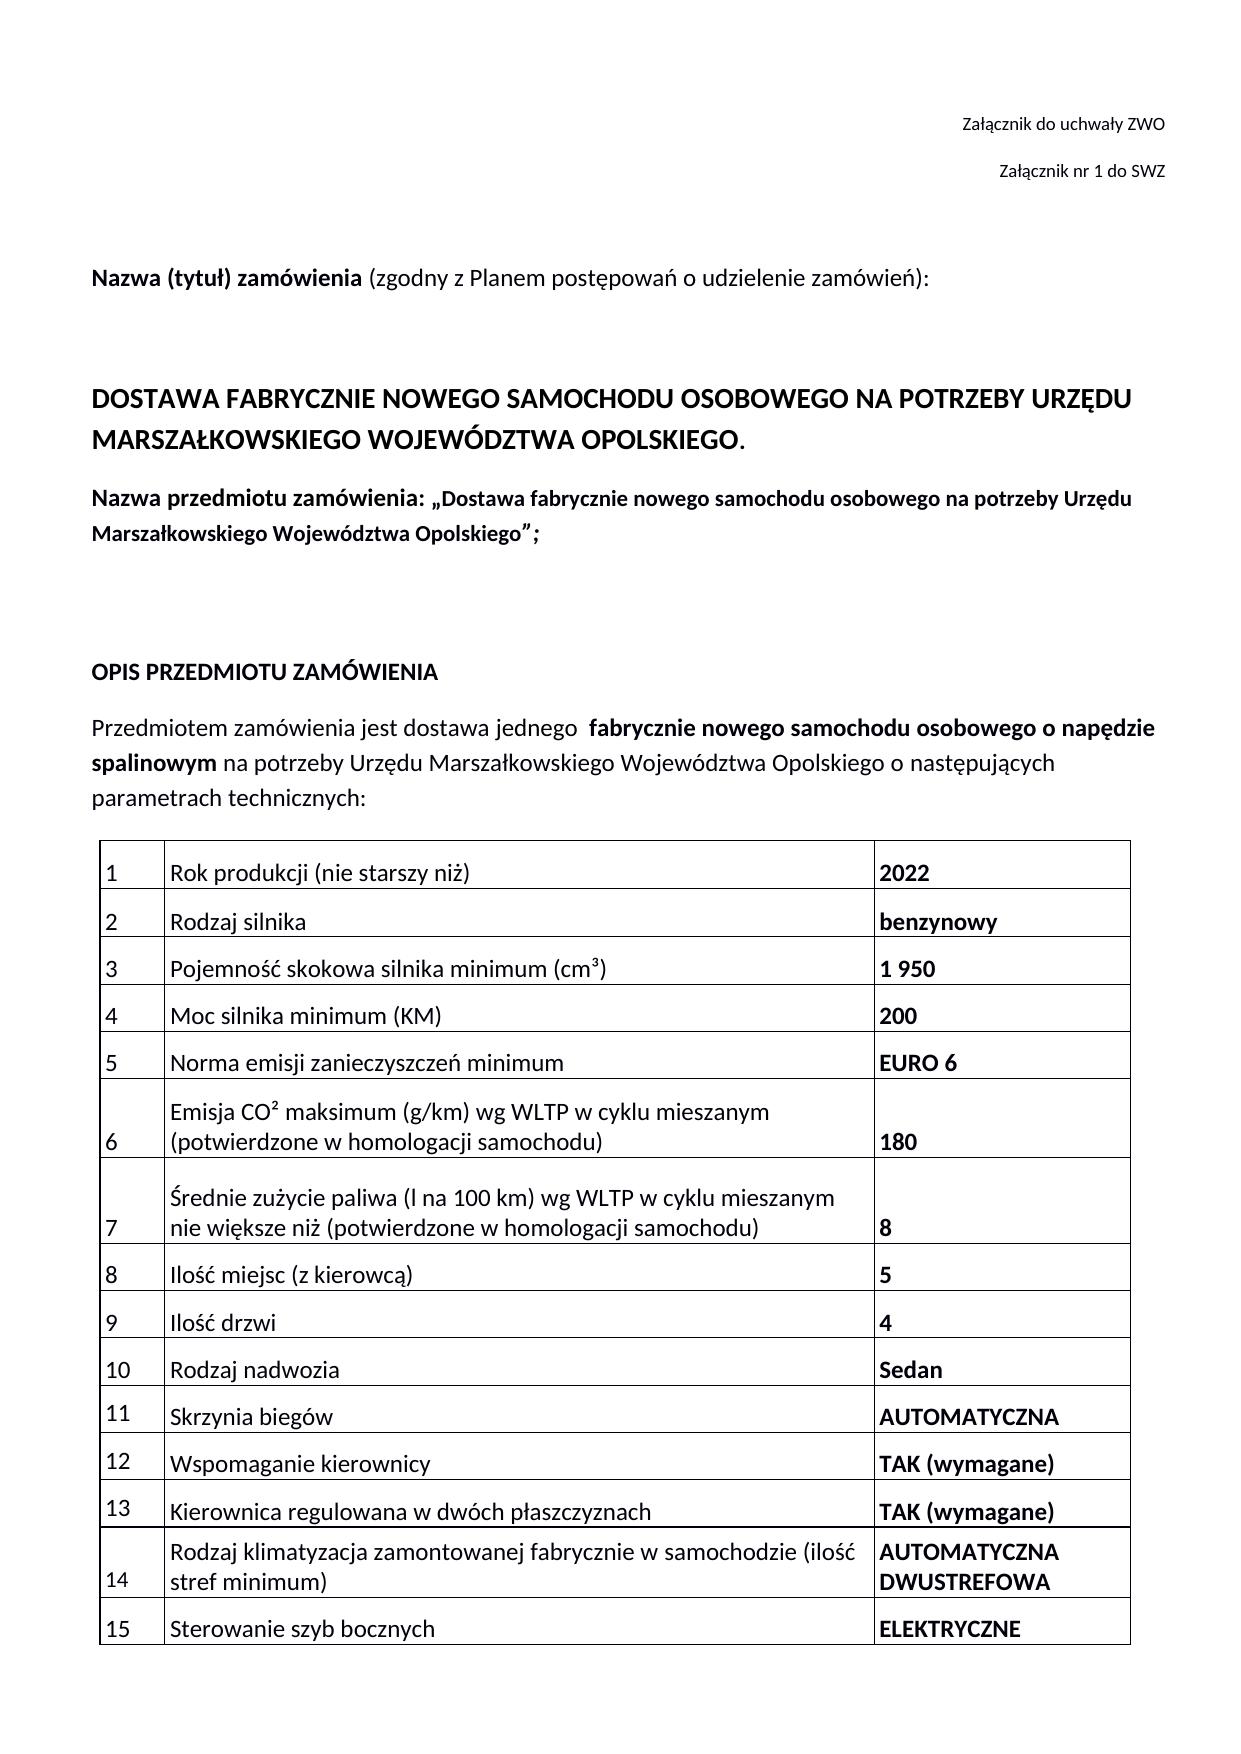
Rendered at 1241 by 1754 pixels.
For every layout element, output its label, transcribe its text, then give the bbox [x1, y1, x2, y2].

table_cell 9 [101, 1291, 164, 1337]
table_cell 15 [101, 1598, 164, 1644]
table_cell ELEKTRYCZNE [875, 1598, 1130, 1644]
table_cell 7 [101, 1158, 164, 1243]
table_cell 4 [875, 1291, 1130, 1337]
text DOSTAWA FABRYCZNIE NOWEGO SAMOCHODU OSOBOWEGO NA POTRZEBY URZĘDU MARSZAŁKOWSKIEGO WOJEWÓDZTWA OPOLSKIEGO. [91, 380, 1165, 456]
table_cell 2 [101, 889, 164, 936]
table_cell EURO 6 [875, 1032, 1130, 1078]
table_cell Skrzynia biegów [165, 1386, 874, 1432]
table_cell TAK (wymagane) [875, 1480, 1130, 1526]
table_cell 14 [101, 1528, 164, 1597]
table_cell Sterowanie szyb bocznych [165, 1598, 874, 1644]
table_cell 8 [101, 1244, 164, 1290]
table_header 1 [101, 841, 164, 887]
table_cell Średnie zużycie paliwa (l na 100 km) wg WLTP w cyklu mieszanym nie większe niż (potwierdzone w homologacji samochodu) [165, 1158, 874, 1243]
table_cell 6 [101, 1079, 164, 1157]
table_cell 4 [101, 985, 164, 1031]
table_cell AUTOMATYCZNA DWUSTREFOWA [875, 1528, 1130, 1597]
table_cell 5 [875, 1244, 1130, 1290]
table_cell AUTOMATYCZNA [875, 1386, 1130, 1432]
table_cell TAK (wymagane) [875, 1433, 1130, 1479]
table_cell Rodzaj klimatyzacja zamontowanej fabrycznie w samochodzie (ilość stref minimum) [165, 1528, 874, 1597]
table_cell 3 [101, 937, 164, 983]
text OPIS PRZEDMIOTU ZAMÓWIENIA [91, 656, 1165, 686]
table_cell Wspomaganie kierownicy [165, 1433, 874, 1479]
table_cell 180 [875, 1079, 1130, 1157]
table_header 2022 [875, 841, 1130, 887]
text Nazwa (tytuł) zamówienia (zgodny z Planem postępowań o udzielenie zamówień): [91, 262, 1165, 293]
table_cell 1 950 [875, 937, 1130, 983]
table_cell Emisja CO² maksimum (g/km) wg WLTP w cyklu mieszanym (potwierdzone w homologacji samochodu) [165, 1079, 874, 1157]
table_cell 10 [101, 1338, 164, 1384]
table_cell 13 [101, 1480, 164, 1526]
text Przedmiotem zamówienia jest dostawa jednego fabrycznie nowego samochodu osobowego o napędzie spalinowym na potrzeby Urzędu Marszałkowskiego Województwa Opolskiego o następujących parametrach technicznych: [91, 712, 1165, 812]
table_cell benzynowy [875, 889, 1130, 936]
table_cell Rodzaj nadwozia [165, 1338, 874, 1384]
text Nazwa przedmiotu zamówienia: „Dostawa fabrycznie nowego samochodu osobowego na potrzeby Urzędu Marszałkowskiego Województwa Opolskiego”; [91, 483, 1165, 548]
table_cell 12 [101, 1433, 164, 1479]
table_cell 11 [101, 1386, 164, 1432]
table_cell 5 [101, 1032, 164, 1078]
table_cell Kierownica regulowana w dwóch płaszczyznach [165, 1480, 874, 1526]
table_cell Norma emisji zanieczyszczeń minimum [165, 1032, 874, 1078]
table_cell Ilość drzwi [165, 1291, 874, 1337]
table_cell Ilość miejsc (z kierowcą) [165, 1244, 874, 1290]
table_cell Pojemność skokowa silnika minimum (cm³) [165, 937, 874, 983]
table_header Rok produkcji (nie starszy niż) [165, 841, 874, 887]
table_cell 8 [875, 1158, 1130, 1243]
table_cell 200 [875, 985, 1130, 1031]
table_cell Sedan [875, 1338, 1130, 1384]
table_cell Moc silnika minimum (KM) [165, 985, 874, 1031]
table_cell Rodzaj silnika [165, 889, 874, 936]
